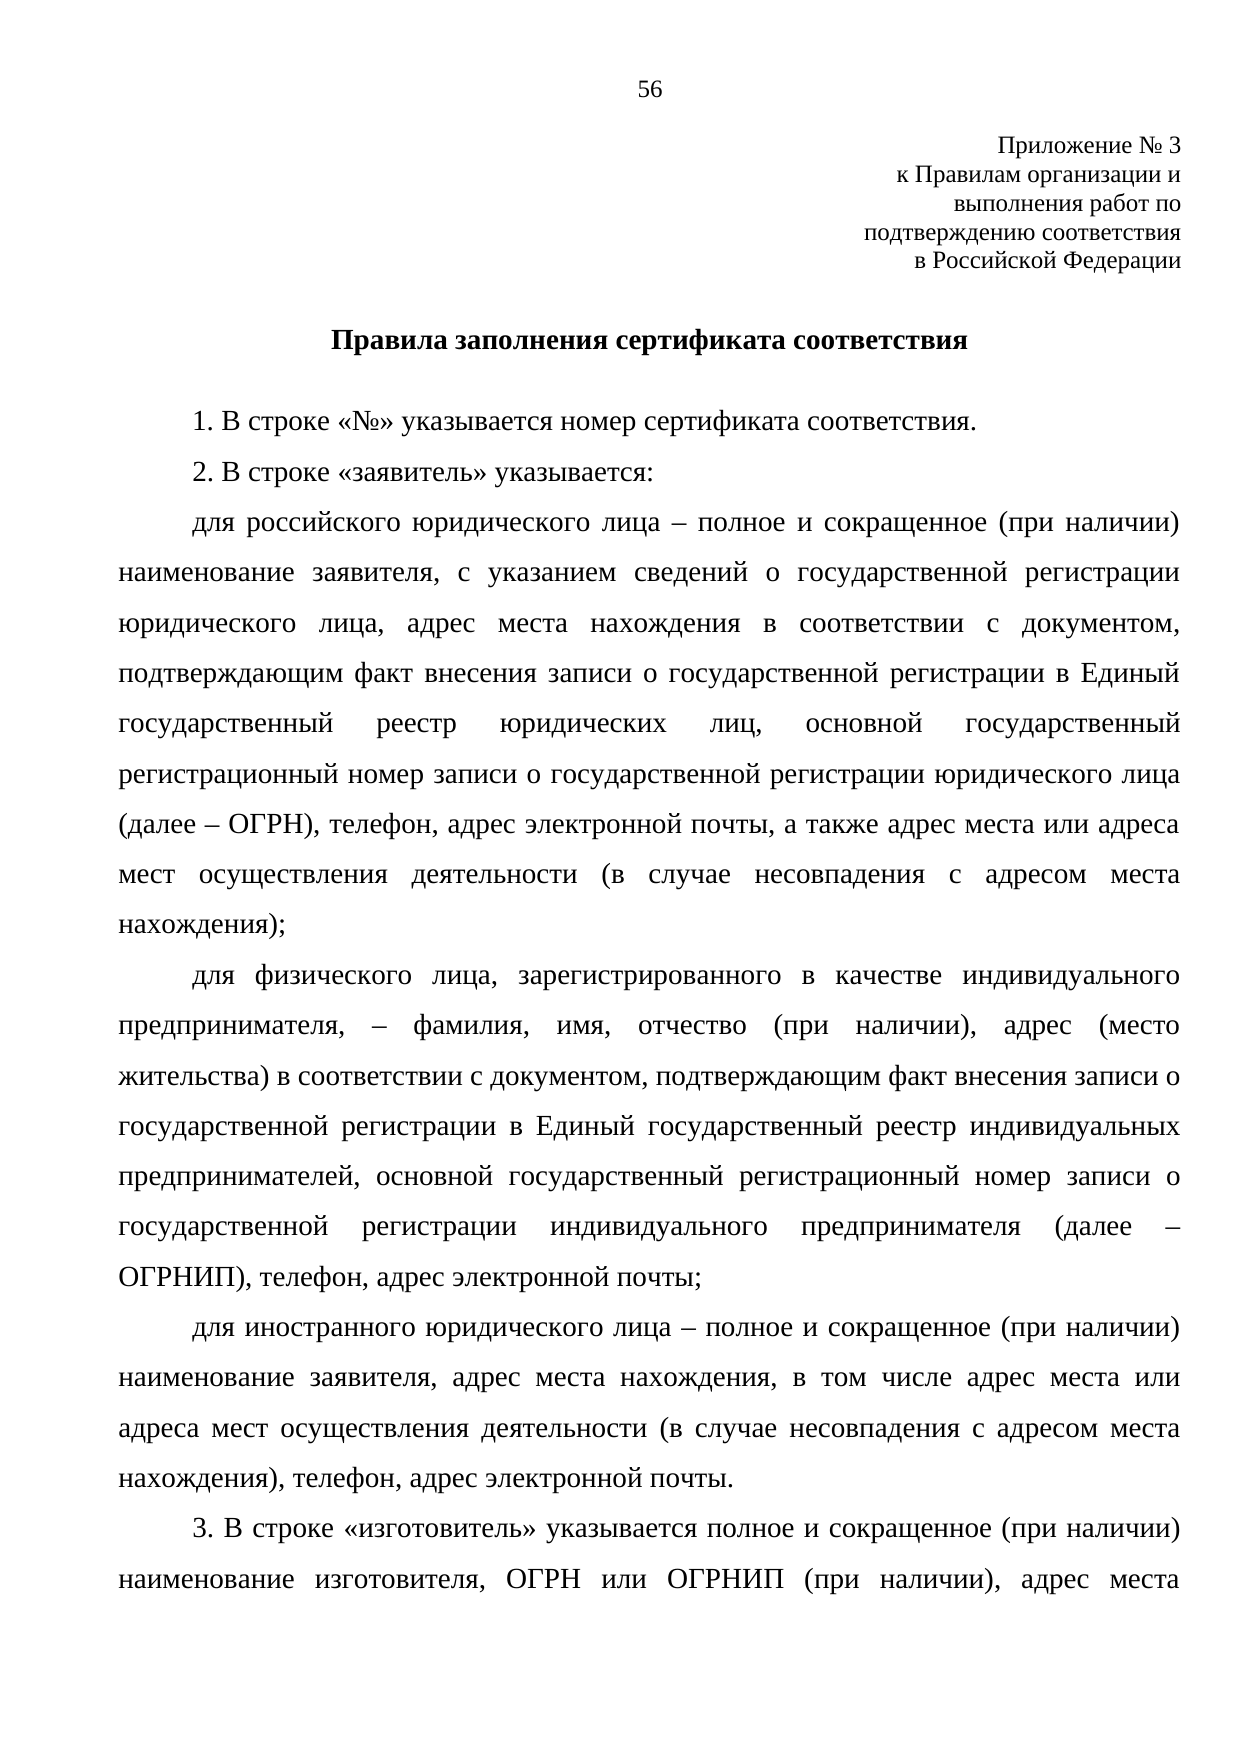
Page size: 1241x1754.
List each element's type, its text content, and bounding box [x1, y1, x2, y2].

text для российского юридического лица – полное и сокращенное (при наличии) наименование заявителя, с указанием сведений о государственной регистрации юридического лица, адрес места нахождения в соответствии с документом, подтверждающим факт внесения записи о государственной регистрации в Единый государственный реестр юридических лиц, основной государственный регистрационный номер записи о государственной регистрации юридического лица (далее – ОГРН), телефон, адрес электронной почты, а также адрес места или адреса мест осуществления деятельности (в случае несовпадения с адресом места нахождения); [118, 504, 1181, 940]
text Приложение № 3 [118, 131, 1181, 159]
text выполнения работ по [118, 188, 1181, 217]
text подтверждению соответствия [118, 217, 1181, 246]
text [118, 1510, 1181, 1594]
text Правила заполнения сертификата соответствия [118, 322, 1181, 356]
text к Правилам организации и [118, 159, 1181, 188]
text для физического лица, зарегистрированного в качестве индивидуального предпринимателя, – фамилия, имя, отчество (при наличии), адрес (место жительства) в соответствии с документом, подтверждающим факт внесения записи о государственной регистрации в Единый государственный реестр индивидуальных предпринимателей, основной государственный регистрационный номер записи о государственной регистрации индивидуального предпринимателя (далее – ОГРНИП), телефон, адрес электронной почты; [118, 957, 1181, 1292]
text 1. В строке «№» указывается номер сертификата соответствия. [118, 403, 1181, 437]
text в Российской Федерации [118, 246, 1181, 274]
text для иностранного юридического лица – полное и сокращенное (при наличии) наименование заявителя, адрес места нахождения, в том числе адрес места или адреса мест осуществления деятельности (в случае несовпадения с адресом места нахождения), телефон, адрес электронной почты. [118, 1309, 1181, 1494]
text 2. В строке «заявитель» указывается: [118, 454, 1181, 487]
